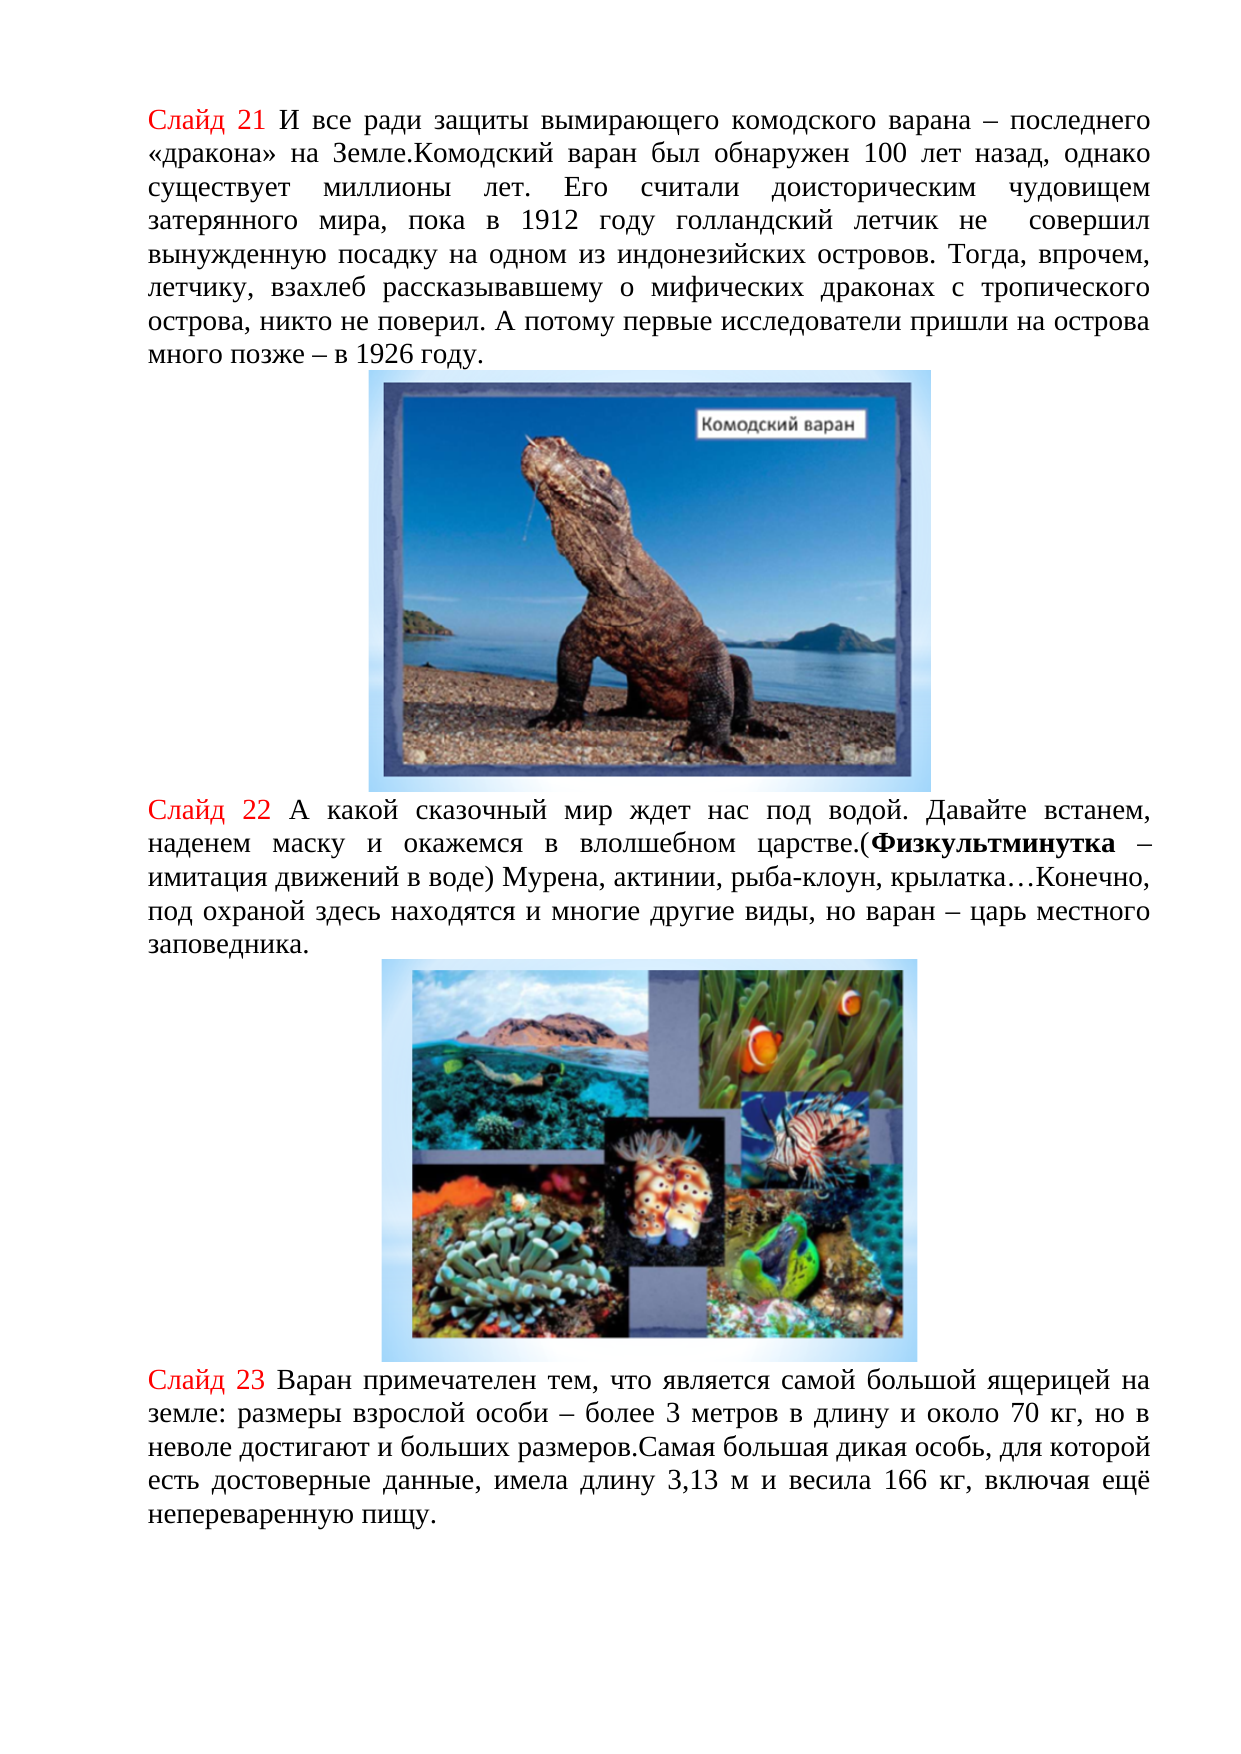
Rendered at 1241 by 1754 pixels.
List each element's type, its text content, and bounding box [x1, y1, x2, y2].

picture [368, 370, 931, 792]
text Слайд 22 А какой сказочный мир ждет нас под водой. Давайте встанем, наденем маску и окажемся в влолшебном царстве.(Физкультминутка – имитация движений в воде) Мурена, актинии, рыба-клоун, крылатка…Конечно, под охраной здесь находятся и многие другие виды, но варан – царь местного заповедника. [148, 792, 1152, 960]
text Слайд 23 Варан примечателен тем, что является самой большой ящерицей на земле: размеры взрослой особи – более 3 метров в длину и около 70 кг, но в неволе достигают и больших размеров.Самая большая дикая особь, для которой есть достоверные данные, имела длину 3,13 м и весила 166 кг, включая ещё непереваренную пищу. [148, 1362, 1152, 1529]
picture [381, 959, 918, 1362]
text Слайд 21 И все ради защиты вымирающего комодского варана – последнего «дракона» на Земле.Комодский варан был обнаружен 100 лет назад, однако существует миллионы лет. Его считали доисторическим чудовищем затерянного мира, пока в 1912 году голландский летчик не совершил вынужденную посадку на одном из индонезийских островов. Тогда, впрочем, летчику, взахлеб рассказывавшему о мифических драконах с тропического острова, никто не поверил. А потому первые исследователи пришли на острова много позже – в 1926 году. [148, 102, 1152, 370]
